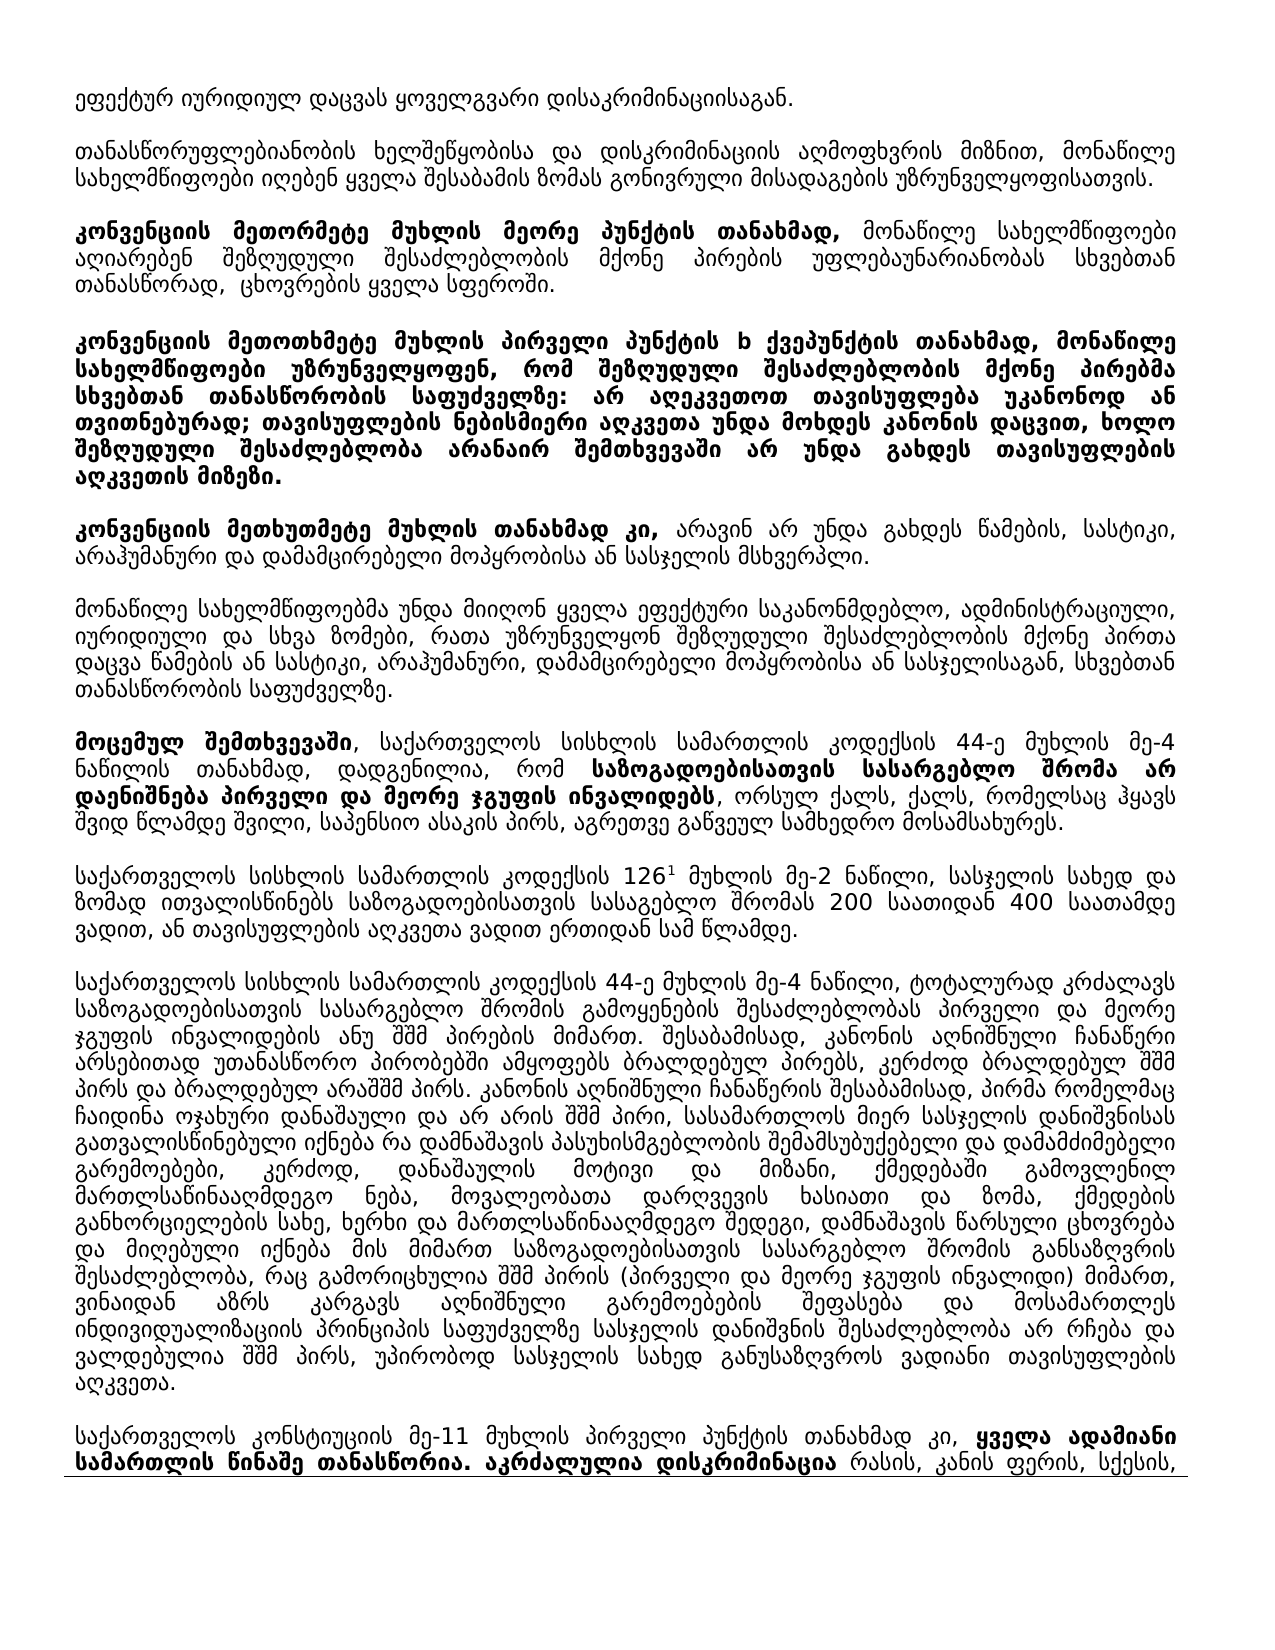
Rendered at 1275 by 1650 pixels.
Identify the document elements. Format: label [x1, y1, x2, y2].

table_header [64, 85, 1188, 1476]
